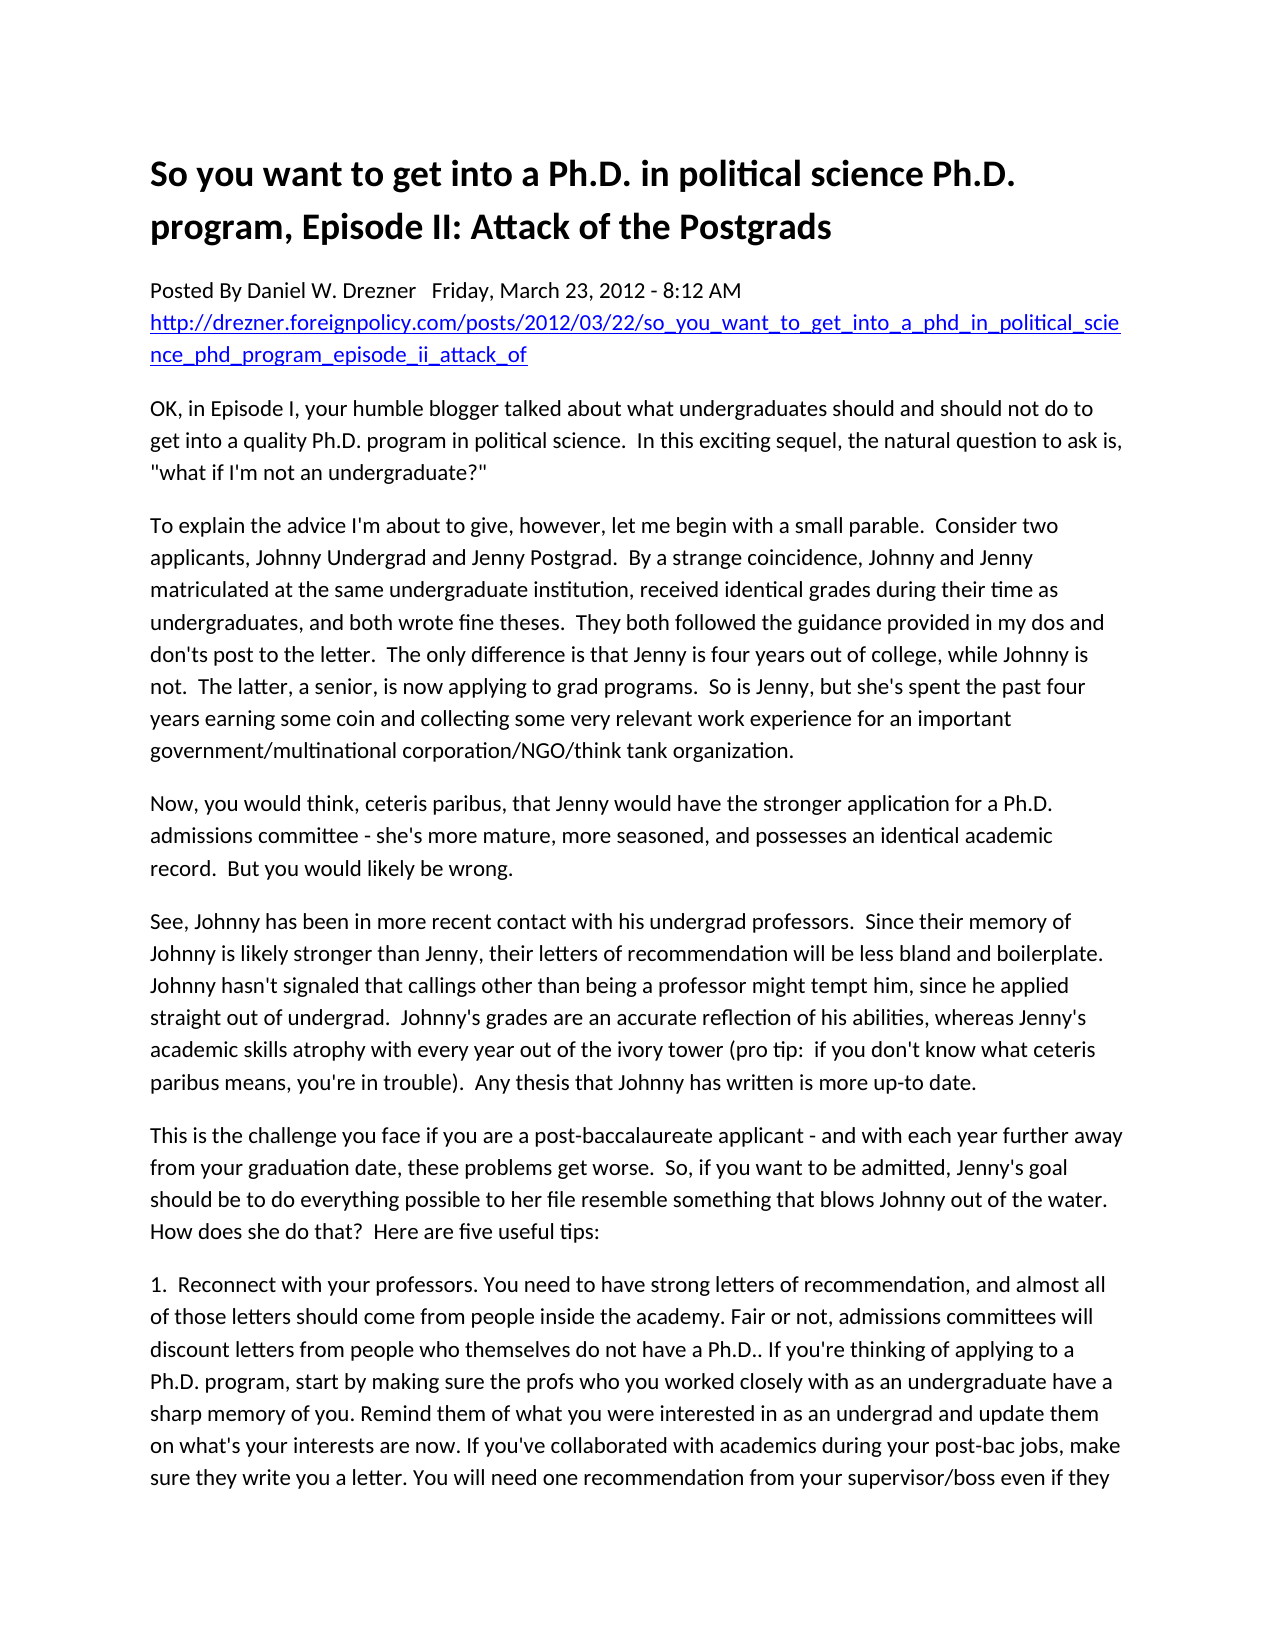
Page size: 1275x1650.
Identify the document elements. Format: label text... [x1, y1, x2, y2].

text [150, 1270, 1125, 1491]
text Now, you would think, ceteris paribus, that Jenny would have the stronger application for a Ph.D. admissions committee - she's more mature, more seasoned, and possesses an identical academic record. But you would likely be wrong. [150, 789, 1125, 882]
text So you want to get into a Ph.D. in political science Ph.D. program, Episode II: Attack of the Postgrads [150, 150, 1125, 248]
text This is the challenge you face if you are a post-baccalaureate applicant - and with each year further away from your graduation date, these problems get worse. So, if you want to be admitted, Jenny's goal should be to do everything possible to her file resemble something that blows Johnny out of the water. How does she do that? Here are five useful tips: [150, 1121, 1125, 1245]
text Posted By Daniel W. Drezner Friday, March 23, 2012 - 8:12 AM http://drezner.foreignpolicy.com/posts/2012/03/22/so_you_want_to_get_into_a_phd_in_political_science_phd_program_episode_ii_attack_of [150, 276, 1125, 369]
text OK, in Episode I, your humble blogger talked about what undergraduates should and should not do to get into a quality Ph.D. program in political science. In this exciting sequel, the natural question to ask is, "what if I'm not an undergraduate?" [150, 394, 1125, 486]
text To explain the advice I'm about to give, however, let me begin with a small parable. Consider two applicants, Johnny Undergrad and Jenny Postgrad. By a strange coincidence, Johnny and Jenny matriculated at the same undergraduate institution, received identical grades during their time as undergraduates, and both wrote fine theses. They both followed the guidance provided in my dos and don'ts post to the letter. The only difference is that Jenny is four years out of college, while Johnny is not. The latter, a senior, is now applying to grad programs. So is Jenny, but she's spent the past four years earning some coin and collecting some very relevant work experience for an important government/multinational corporation/NGO/think tank organization. [150, 511, 1125, 764]
text See, Johnny has been in more recent contact with his undergrad professors. Since their memory of Johnny is likely stronger than Jenny, their letters of recommendation will be less bland and boilerplate. Johnny hasn't signaled that callings other than being a professor might tempt him, since he applied straight out of undergrad. Johnny's grades are an accurate reflection of his abilities, whereas Jenny's academic skills atrophy with every year out of the ivory tower (pro tip: if you don't know what ceteris paribus means, you're in trouble). Any thesis that Johnny has written is more up-to date. [150, 907, 1125, 1096]
